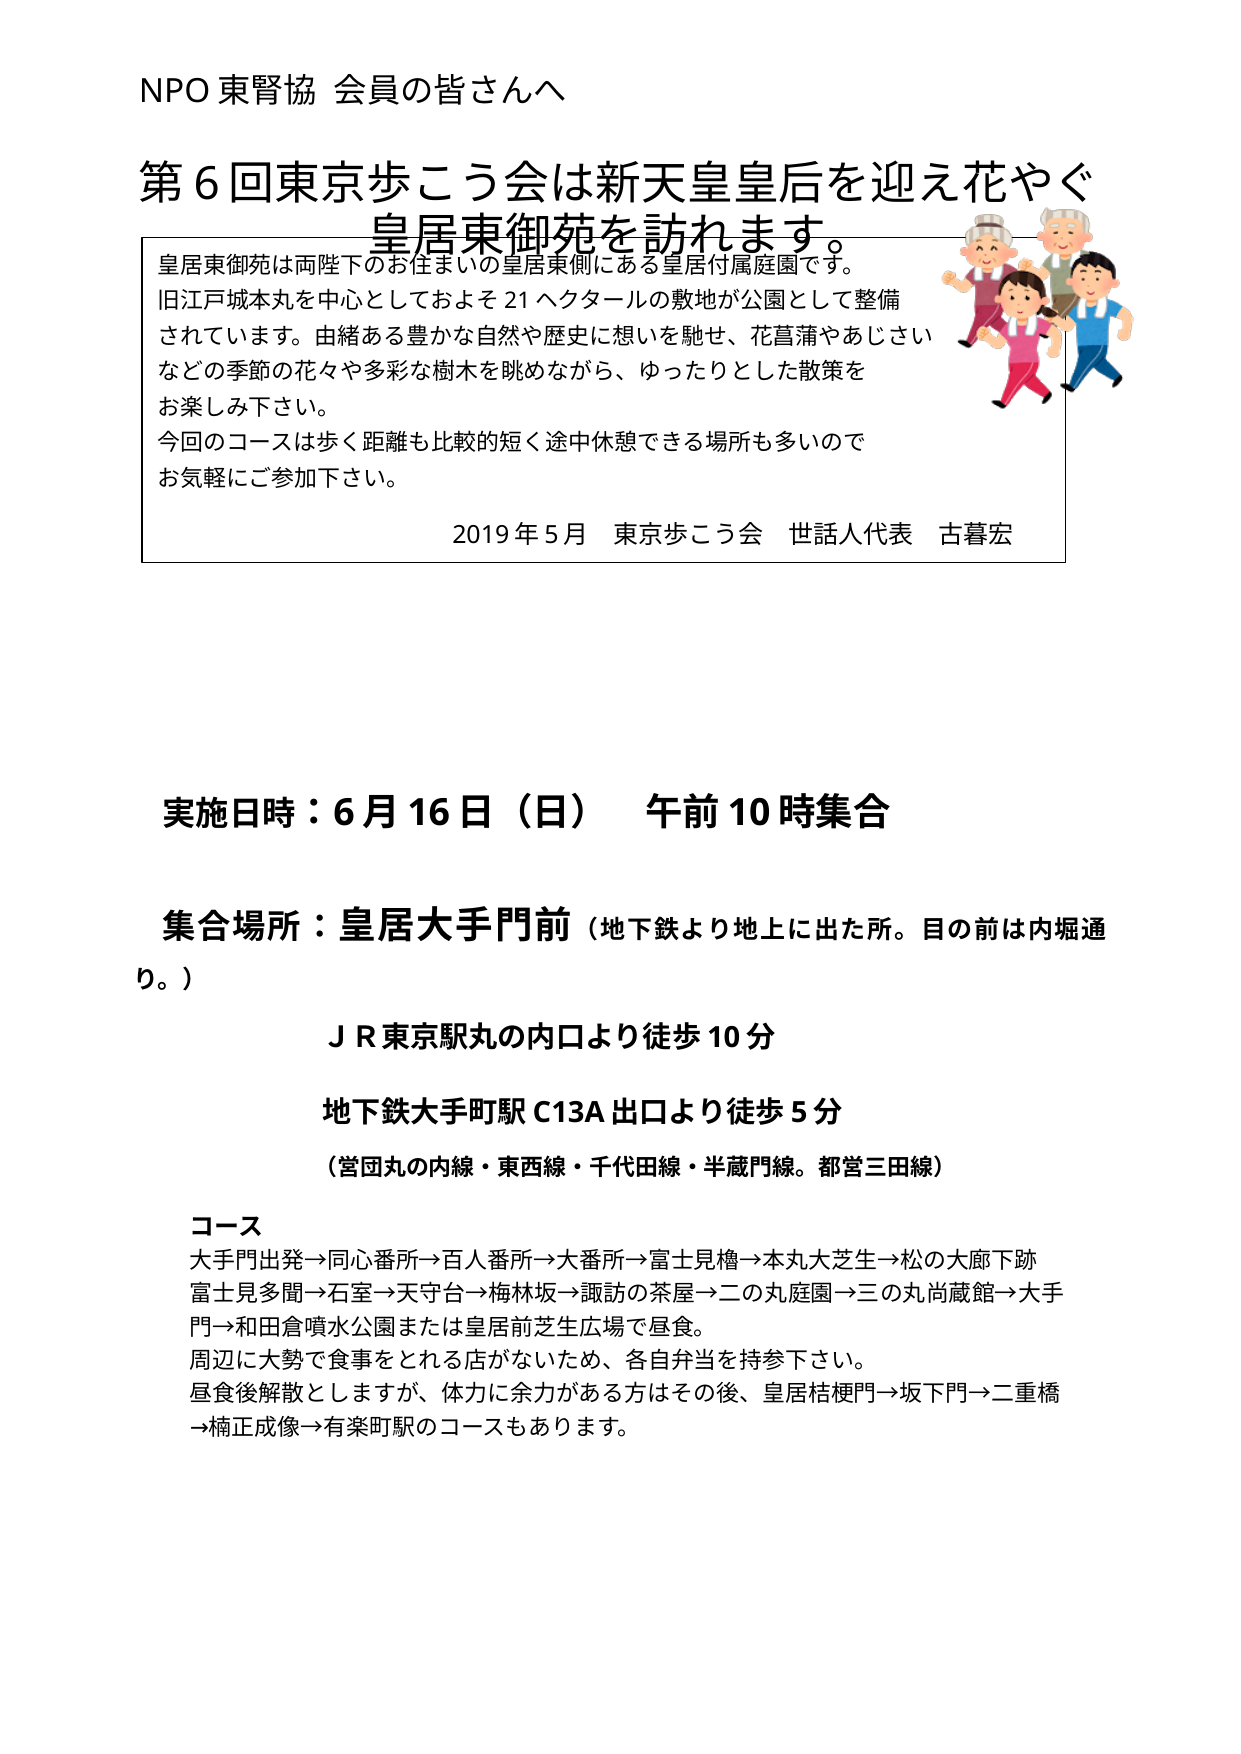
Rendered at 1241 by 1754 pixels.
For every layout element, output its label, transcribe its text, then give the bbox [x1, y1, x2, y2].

text 集合場所：皇居大手門前（地下鉄より地上に出た所。目の前は内堀通り。） [133, 884, 1107, 997]
list ＪＲ東京駅丸の内口より徒歩10分 [177, 997, 1107, 1072]
list （営団丸の内線・東西線・千代田線・半蔵門線。都営三田線） [177, 1147, 1107, 1184]
text 実施日時：6月16日（日） 午前10時集合 [133, 772, 1107, 847]
list 地下鉄大手町駅C13A出口より徒歩5分 [177, 1072, 1107, 1147]
picture [931, 206, 1153, 412]
